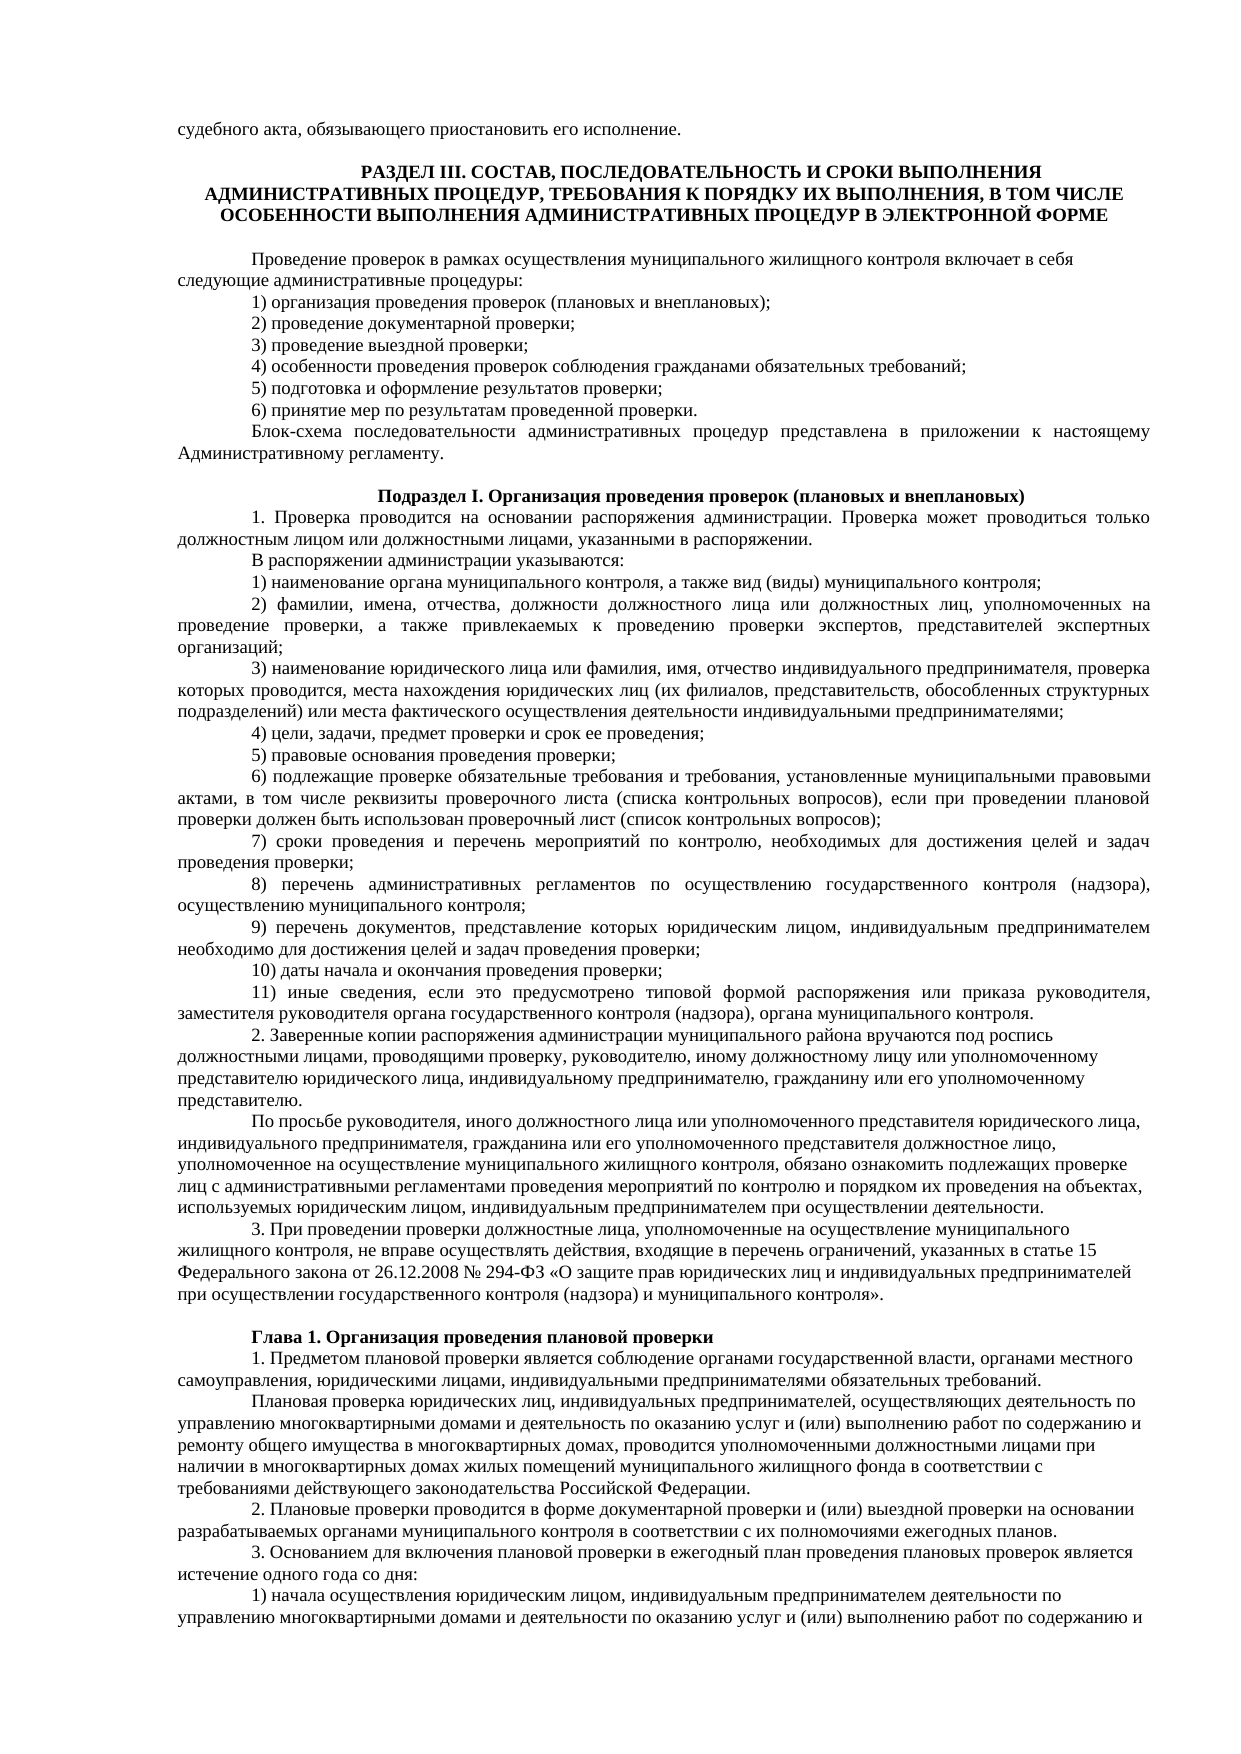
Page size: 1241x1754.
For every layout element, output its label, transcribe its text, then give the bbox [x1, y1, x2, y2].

text 4) цели, задачи, предмет проверки и срок ее проведения; [177, 722, 1152, 743]
text 2) проведение документарной проверки; [177, 312, 1152, 334]
text 2. Плановые проверки проводится в форме документарной проверки и (или) выездной проверки на основании разрабатываемых органами муниципального контроля в соответствии с их полномочиями ежегодных планов. [177, 1498, 1152, 1541]
text 3) проведение выездной проверки; [177, 334, 1152, 355]
text 1. Предметом плановой проверки является соблюдение органами государственной власти, органами местного самоуправления, юридическими лицами, индивидуальными предпринимателями обязательных требований. [177, 1347, 1152, 1390]
text 2. Заверенные копии распоряжения администрации муниципального района вручаются под роспись должностными лицами, проводящими проверку, руководителю, иному должностному лицу или уполномоченному представителю юридического лица, индивидуальному предпринимателю, гражданину или его уполномоченному представителю. [177, 1024, 1152, 1110]
text 6) принятие мер по результатам проведенной проверки. [177, 398, 1152, 420]
text В распоряжении администрации указываются: [177, 549, 1152, 571]
text 6) подлежащие проверке обязательные требования и требования, установленные муниципальными правовыми актами, в том числе реквизиты проверочного листа (списка контрольных вопросов), если при проведении плановой проверки должен быть использован проверочный лист (список контрольных вопросов); [177, 765, 1152, 830]
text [177, 118, 1152, 140]
text 8) перечень административных регламентов по осуществлению государственного контроля (надзора), осуществлению муниципального контроля; [177, 873, 1152, 916]
text 5) правовые основания проведения проверки; [177, 743, 1152, 765]
text 1. Проверка проводится на основании распоряжения администрации. Проверка может проводиться только должностным лицом или должностными лицами, указанными в распоряжении. [177, 506, 1152, 549]
text Глава 1. Организация проведения плановой проверки [177, 1326, 1152, 1347]
text 3) наименование юридического лица или фамилия, имя, отчество индивидуального предпринимателя, проверка которых проводится, места нахождения юридических лиц (их филиалов, представительств, обособленных структурных подразделений) или места фактического осуществления деятельности индивидуальными предпринимателями; [177, 657, 1152, 722]
text 7) сроки проведения и перечень мероприятий по контролю, необходимых для достижения целей и задач проведения проверки; [177, 830, 1152, 873]
text 2) фамилии, имена, отчества, должности должностного лица или должностных лиц, уполномоченных на проведение проверки, а также привлекаемых к проведению проверки экспертов, представителей экспертных организаций; [177, 592, 1152, 657]
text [177, 1584, 1152, 1627]
text Подраздел I. Организация проведения проверок (плановых и внеплановых) [177, 485, 1152, 506]
text Плановая проверка юридических лиц, индивидуальных предпринимателей, осуществляющих деятельность по управлению многоквартирными домами и деятельность по оказанию услуг и (или) выполнению работ по содержанию и ремонту общего имущества в многоквартирных домах, проводится уполномоченными должностными лицами при наличии в многоквартирных домах жилых помещений муниципального жилищного фонда в соответствии с требованиями действующего законодательства Российской Федерации. [177, 1390, 1152, 1498]
text 9) перечень документов, представление которых юридическим лицом, индивидуальным предпринимателем необходимо для достижения целей и задач проведения проверки; [177, 916, 1152, 959]
text По просьбе руководителя, иного должностного лица или уполномоченного представителя юридического лица, индивидуального предпринимателя, гражданина или его уполномоченного представителя должностное лицо, уполномоченное на осуществление муниципального жилищного контроля, обязано ознакомить подлежащих проверке лиц с административными регламентами проведения мероприятий по контролю и порядком их проведения на объектах, используемых юридическим лицом, индивидуальным предпринимателем при осуществлении деятельности. [177, 1110, 1152, 1218]
text РАЗДЕЛ III. СОСТАВ, ПОСЛЕДОВАТЕЛЬНОСТЬ И СРОКИ ВЫПОЛНЕНИЯ АДМИНИСТРАТИВНЫХ ПРОЦЕДУР, ТРЕБОВАНИЯ К ПОРЯДКУ ИХ ВЫПОЛНЕНИЯ, В ТОМ ЧИСЛЕ ОСОБЕННОСТИ ВЫПОЛНЕНИЯ АДМИНИСТРАТИВНЫХ ПРОЦЕДУР В ЭЛЕКТРОННОЙ ФОРМЕ [177, 161, 1152, 226]
text 3. Основанием для включения плановой проверки в ежегодный план проведения плановых проверок является истечение одного года со дня: [177, 1541, 1152, 1584]
text 11) иные сведения, если это предусмотрено типовой формой распоряжения или приказа руководителя, заместителя руководителя органа государственного контроля (надзора), органа муниципального контроля. [177, 981, 1152, 1024]
text Блок-схема последовательности административных процедур представлена в приложении к настоящему Административному регламенту. [177, 420, 1152, 463]
text 10) даты начала и окончания проведения проверки; [177, 959, 1152, 981]
text 3. При проведении проверки должностные лица, уполномоченные на осуществление муниципального жилищного контроля, не вправе осуществлять действия, входящие в перечень ограничений, указанных в статье 15 Федерального закона от 26.12.2008 № 294-ФЗ «О защите прав юридических лиц и индивидуальных предпринимателей при осуществлении государственного контроля (надзора) и муниципального контроля». [177, 1218, 1152, 1304]
text 5) подготовка и оформление результатов проверки; [177, 377, 1152, 398]
text Проведение проверок в рамках осуществления муниципального жилищного контроля включает в себя следующие административные процедуры: [177, 247, 1152, 291]
text 1) организация проведения проверок (плановых и внеплановых); [177, 291, 1152, 312]
text 1) наименование органа муниципального контроля, а также вид (виды) муниципального контроля; [177, 571, 1152, 592]
text 4) особенности проведения проверок соблюдения гражданами обязательных требований; [177, 355, 1152, 377]
